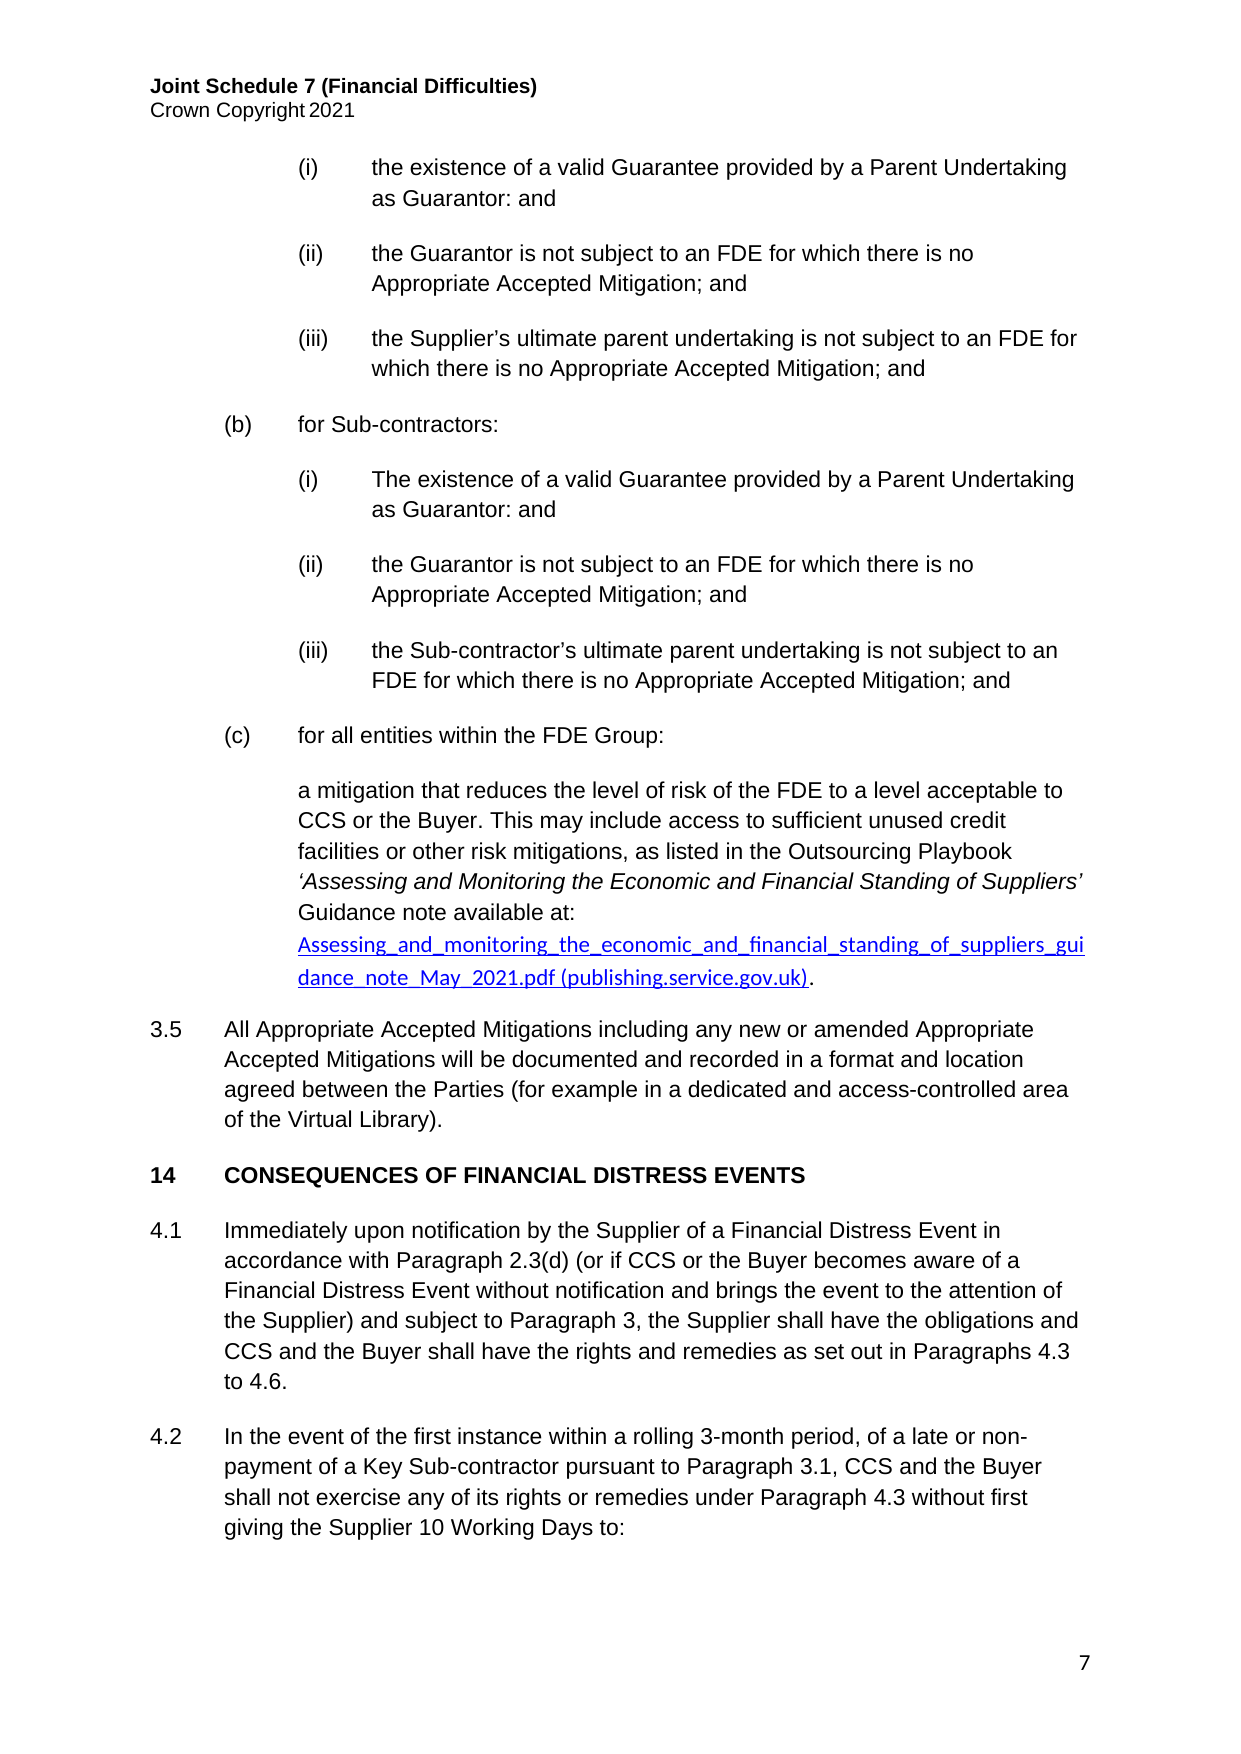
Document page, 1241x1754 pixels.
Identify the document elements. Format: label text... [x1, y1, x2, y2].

subtitle the Guarantor is not subject to an FDE for which there is no Appropriate Accepted Mitigation; and [298, 240, 1090, 296]
subtitle the existence of a valid Guarantee provided by a Parent Undertaking as Guarantor: and [298, 154, 1090, 211]
subtitle for Sub-contractors: [224, 411, 1090, 437]
subtitle CONSEQUENCES OF FINANCIAL DISTRESS EVENTS [150, 1162, 1090, 1188]
subtitle the Sub-contractor’s ultimate parent undertaking is not subject to an FDE for which there is no Appropriate Accepted Mitigation; and [298, 637, 1090, 693]
text a mitigation that reduces the level of risk of the FDE to a level acceptable to CCS or the Buyer. This may include access to sufficient unused credit facilities or other risk mitigations, as listed in the Outsourcing Playbook ‘Assessing and Monitoring the Economic and Financial Standing of Suppliers’ Guidance note available at: Assessing_and_monitoring_the_economic_and_financial_standing_of_suppliers_guidance_note_May_2021.pdf (publishing.service.gov.uk). [298, 777, 1090, 991]
subtitle the Guarantor is not subject to an FDE for which there is no Appropriate Accepted Mitigation; and [298, 551, 1090, 608]
subtitle All Appropriate Accepted Mitigations including any new or amended Appropriate Accepted Mitigations will be documented and recorded in a format and location agreed between the Parties (for example in a dedicated and access-controlled area of the Virtual Library). [150, 1016, 1090, 1133]
subtitle The existence of a valid Guarantee provided by a Parent Undertaking as Guarantor: and [298, 466, 1090, 522]
subtitle for all entities within the FDE Group: [224, 722, 1090, 748]
subtitle In the event of the first instance within a rolling 3-month period, of a late or non-payment of a Key Sub-contractor pursuant to Paragraph 3.1, CCS and the Buyer shall not exercise any of its rights or remedies under Paragraph 4.3 without first giving the Supplier 10 Working Days to: [150, 1423, 1090, 1540]
subtitle Immediately upon notification by the Supplier of a Financial Distress Event in accordance with Paragraph 2.3(d) (or if CCS or the Buyer becomes aware of a Financial Distress Event without notification and brings the event to the attention of the Supplier) and subject to Paragraph 3, the Supplier shall have the obligations and CCS and the Buyer shall have the rights and remedies as set out in Paragraphs 4.3 to 4.6. [150, 1217, 1090, 1394]
subtitle the Supplier’s ultimate parent undertaking is not subject to an FDE for which there is no Appropriate Accepted Mitigation; and [298, 325, 1090, 382]
